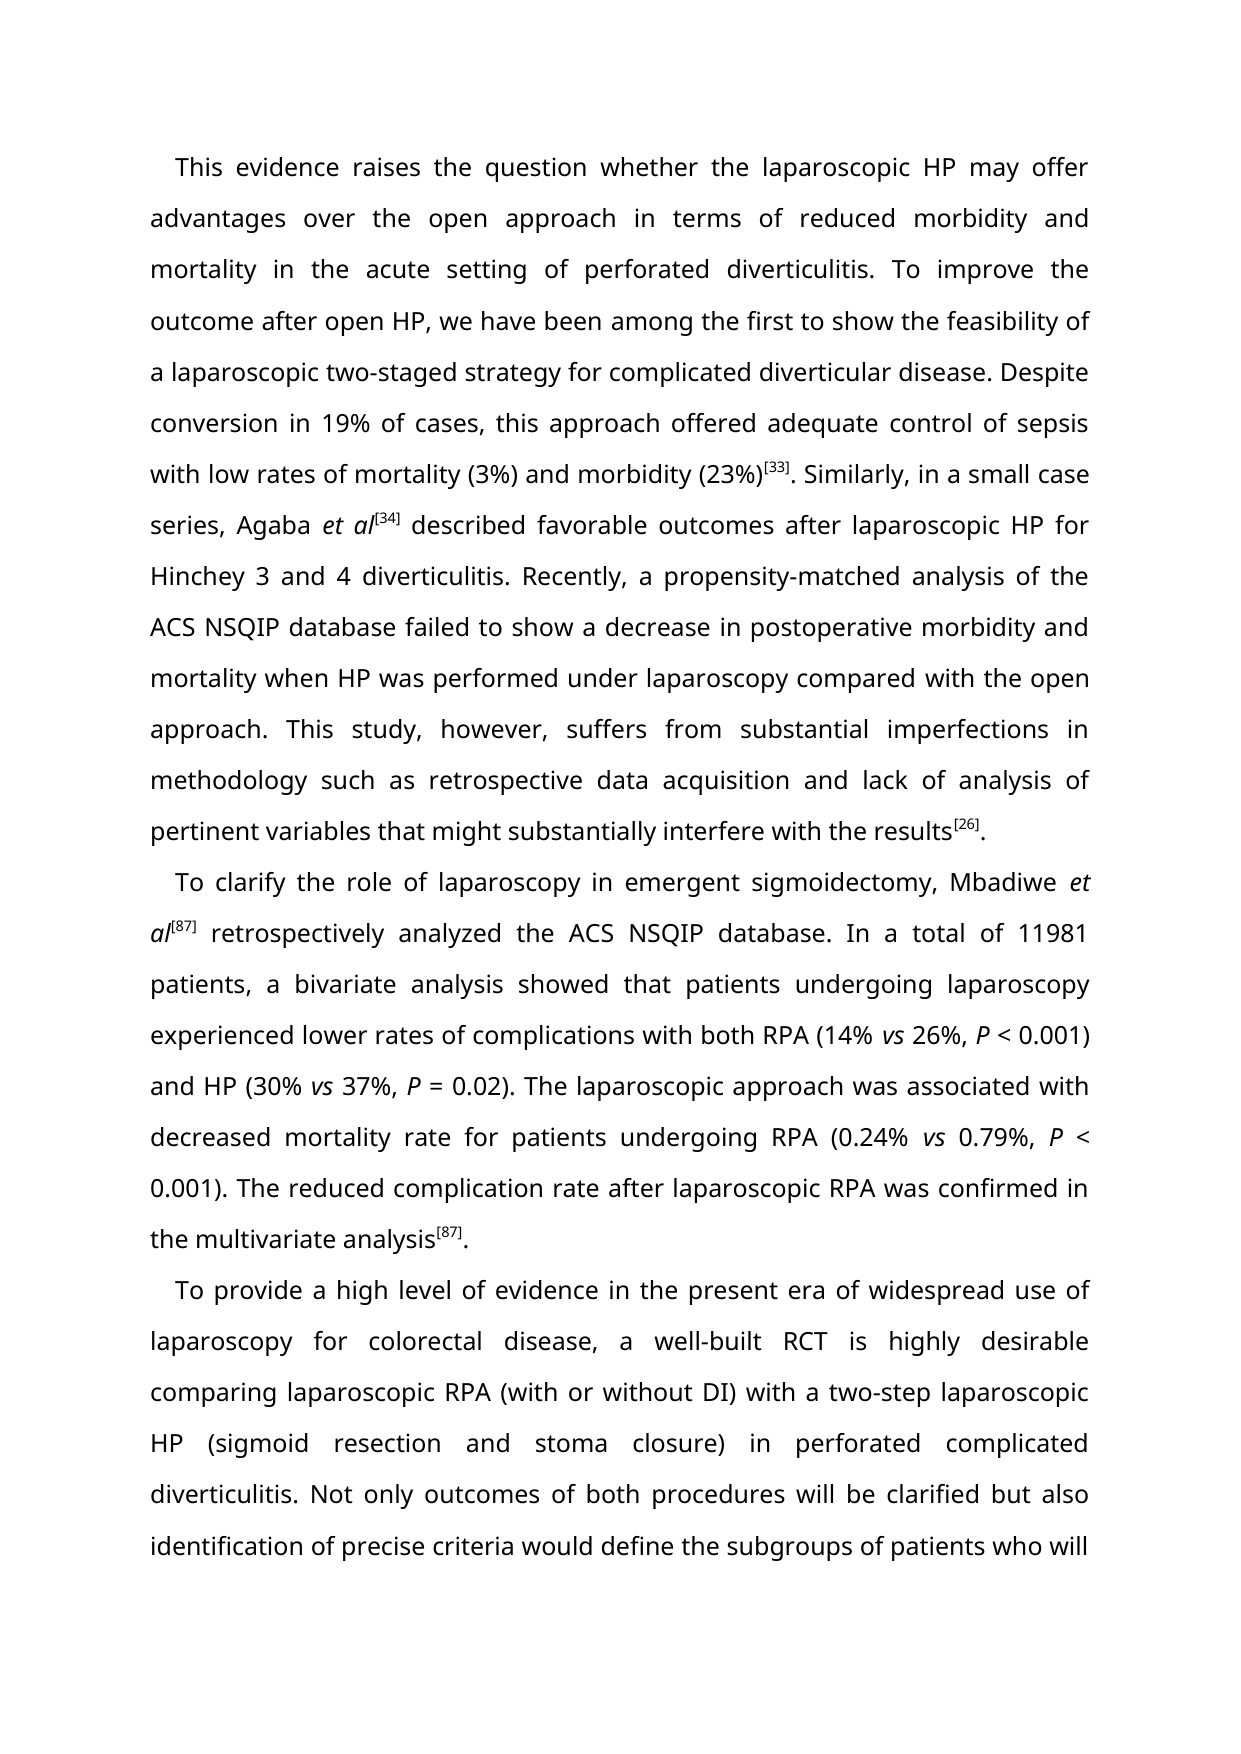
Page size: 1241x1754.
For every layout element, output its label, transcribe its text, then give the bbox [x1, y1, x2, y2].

text This evidence raises the question whether the laparoscopic HP may offer advantages over the open approach in terms of reduced morbidity and mortality in the acute setting of perforated diverticulitis. To improve the outcome after open HP, we have been among the first to show the feasibility of a laparoscopic two-staged strategy for complicated diverticular disease. Despite conversion in 19% of cases, this approach offered adequate control of sepsis with low rates of mortality (3%) and morbidity (23%)[33]. Similarly, in a small case series, Agaba et al[34] described favorable outcomes after laparoscopic HP for Hinchey 3 and 4 diverticulitis. Recently, a propensity-matched analysis of the ACS NSQIP database failed to show a decrease in postoperative morbidity and mortality when HP was performed under laparoscopy compared with the open approach. This study, however, suffers from substantial imperfections in methodology such as retrospective data acquisition and lack of analysis of pertinent variables that might substantially interfere with the results[26]. [150, 150, 1090, 848]
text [150, 1273, 1090, 1562]
text To clarify the role of laparoscopy in emergent sigmoidectomy, Mbadiwe et al[87] retrospectively analyzed the ACS NSQIP database. In a total of 11981 patients, a bivariate analysis showed that patients undergoing laparoscopy experienced lower rates of complications with both RPA (14% vs 26%, P < 0.001) and HP (30% vs 37%, P = 0.02). The laparoscopic approach was associated with decreased mortality rate for patients undergoing RPA (0.24% vs 0.79%, P < 0.001). The reduced complication rate after laparoscopic RPA was confirmed in the multivariate analysis[87]. [150, 864, 1090, 1256]
